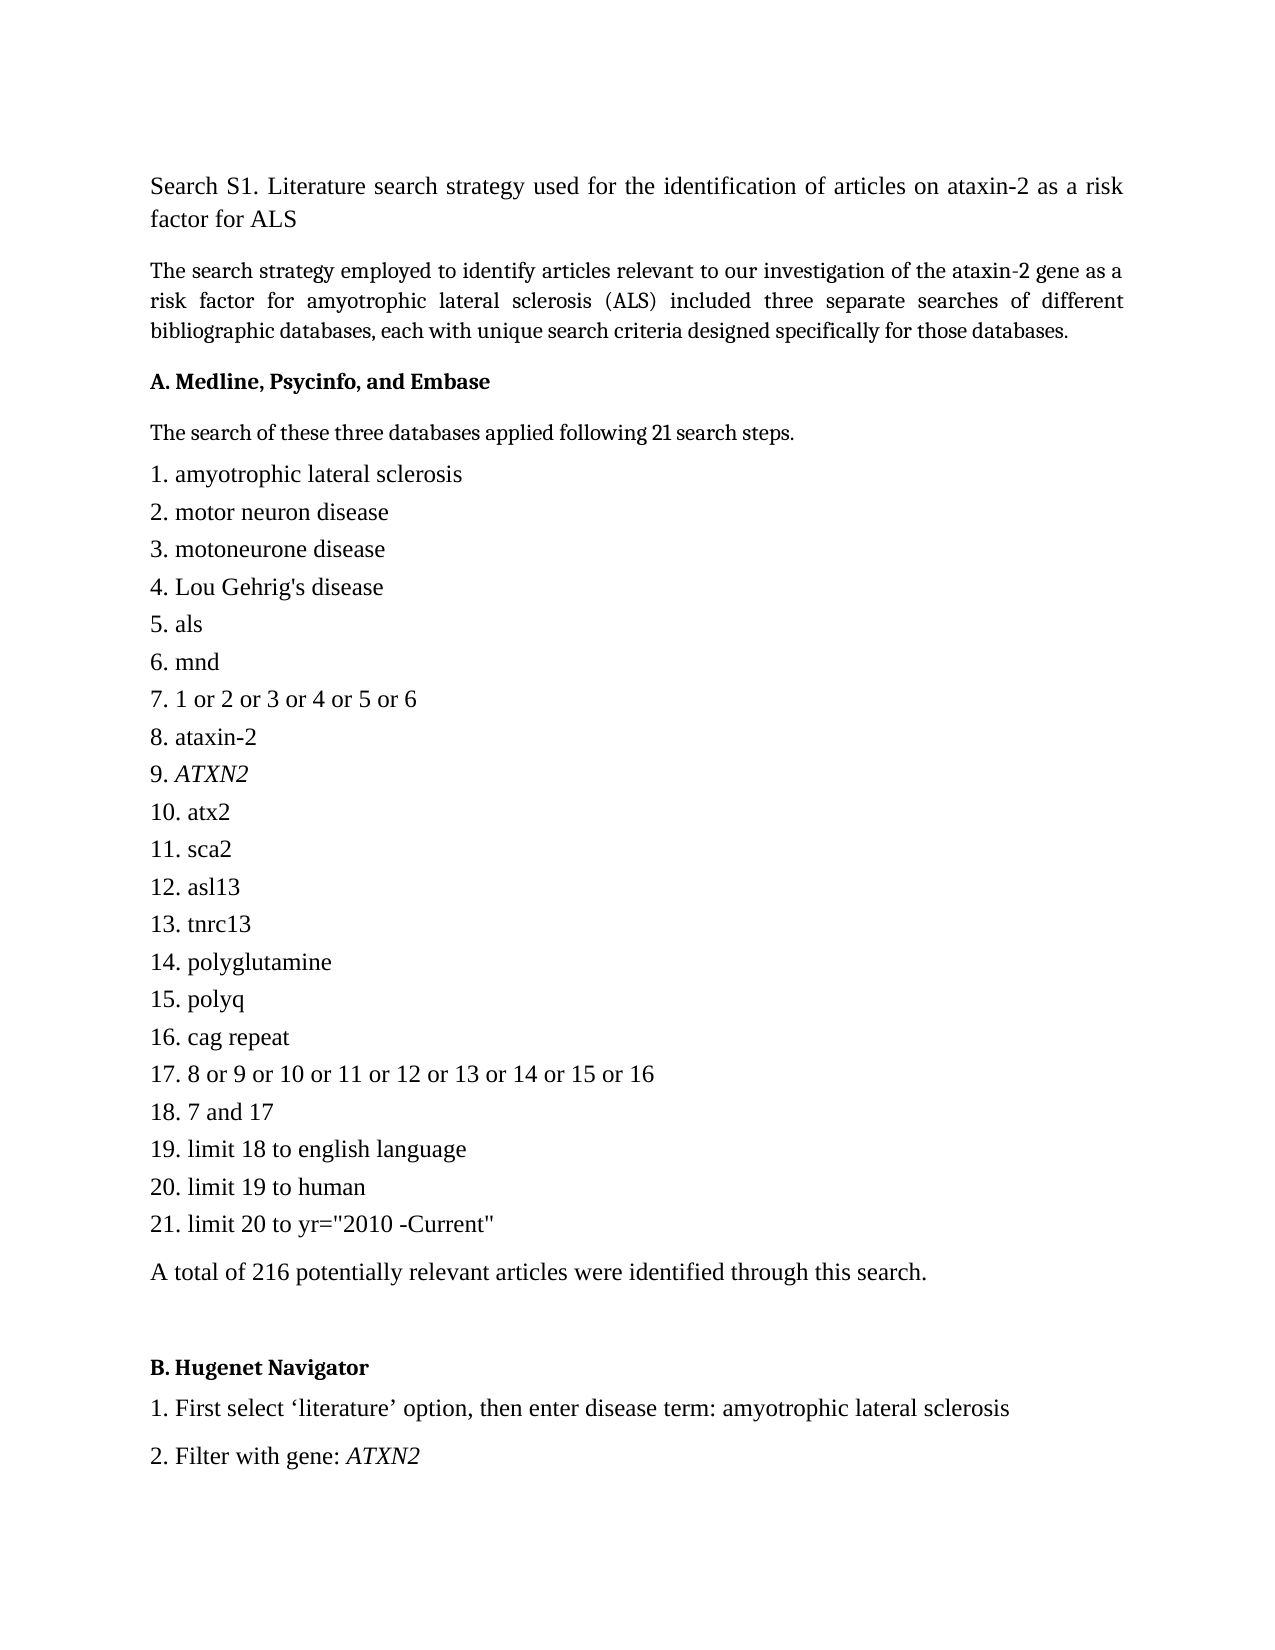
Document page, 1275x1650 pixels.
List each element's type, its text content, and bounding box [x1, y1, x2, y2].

text 14. polyglutamine [150, 938, 1125, 975]
text 3. motoneurone disease [150, 525, 1125, 563]
text 9. ATXN2 [150, 750, 1125, 788]
text 7. 1 or 2 or 3 or 4 or 5 or 6 [150, 675, 1125, 713]
text 18. 7 and 17 [150, 1088, 1125, 1125]
text Search S1. Literature search strategy used for the identification of articles on ataxin-2 as a risk factor for ALS [150, 171, 1125, 233]
text 16. cag repeat [150, 1013, 1125, 1050]
text 5. als [150, 600, 1125, 638]
text 2. motor neuron disease [150, 488, 1125, 525]
text 8. ataxin-2 [150, 713, 1125, 750]
text 4. Lou Gehrig's disease [150, 563, 1125, 600]
text 20. limit 19 to human [150, 1163, 1125, 1200]
text 10. atx2 [150, 788, 1125, 825]
text 19. limit 18 to english language [150, 1125, 1125, 1163]
text 13. tnrc13 [150, 900, 1125, 938]
text The search strategy employed to identify articles relevant to our investigation of the ataxin-2 gene as a risk factor for amyotrophic lateral sclerosis (ALS) included three separate searches of different bibliographic databases, each with unique search criteria designed specifically for those databases. [150, 258, 1125, 344]
text 11. sca2 [150, 825, 1125, 863]
text 1. First select ‘literature’ option, then enter disease term: amyotrophic lateral sclerosis [150, 1385, 1125, 1422]
text 1. amyotrophic lateral sclerosis [150, 450, 1125, 488]
text 17. 8 or 9 or 10 or 11 or 12 or 13 or 14 or 15 or 16 [150, 1050, 1125, 1088]
text 6. mnd [150, 638, 1125, 675]
text 12. asl13 [150, 863, 1125, 900]
text A total of 216 potentially relevant articles were identified through this search. [150, 1248, 1125, 1286]
text B. Hugenet Navigator [150, 1354, 1125, 1381]
text 21. limit 20 to yr="2010 -Current" [150, 1200, 1125, 1238]
text A. Medline, Psycinfo, and Embase [150, 369, 1125, 396]
text The search of these three databases applied following 21 search steps. [150, 420, 1125, 447]
text 15. polyq [150, 975, 1125, 1013]
text 2. Filter with gene: ATXN2 [150, 1433, 1125, 1470]
